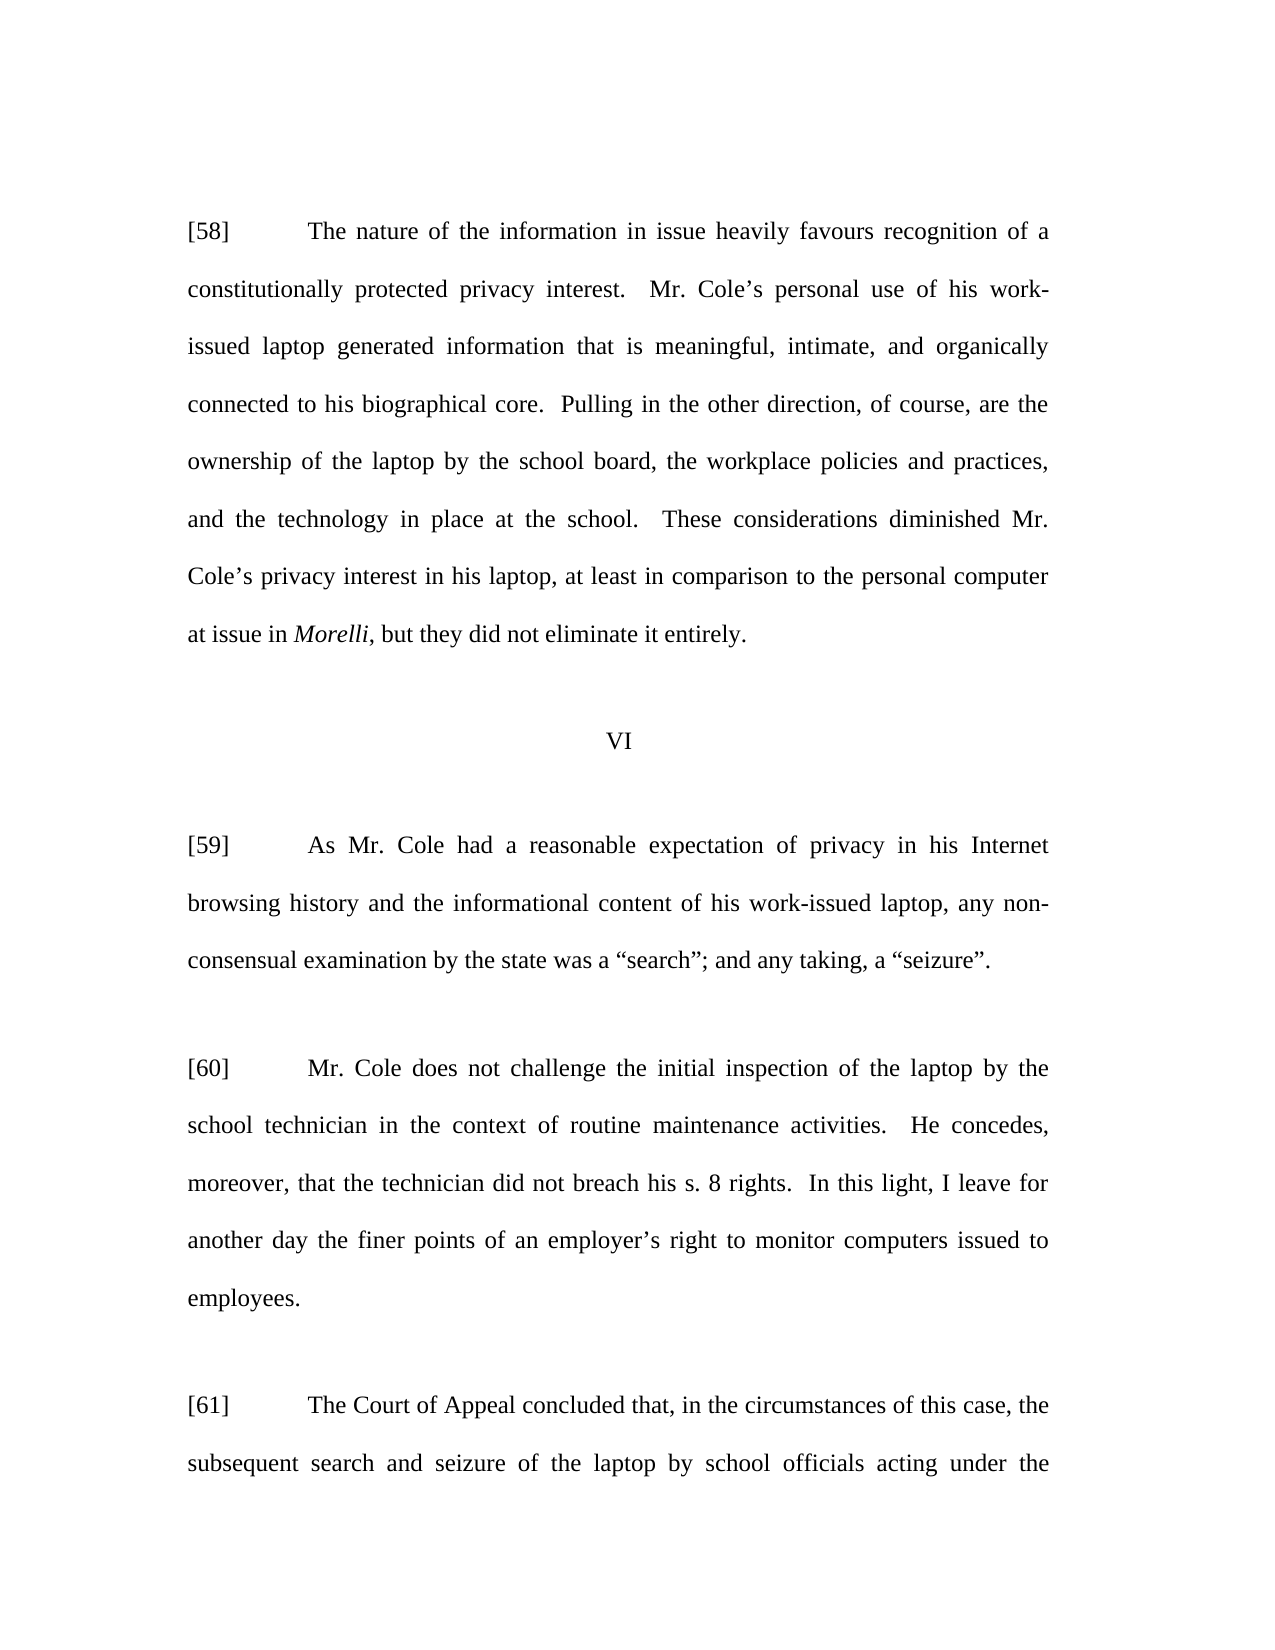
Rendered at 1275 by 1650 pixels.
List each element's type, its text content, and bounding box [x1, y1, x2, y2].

text The nature of the information in issue heavily favours recognition of a constitutionally protected privacy interest. Mr. Cole’s personal use of his work-issued laptop generated information that is meaningful, intimate, and organically connected to his biographical core. Pulling in the other direction, of course, are the ownership of the laptop by the school board, the workplace policies and practices, and the technology in place at the school. These considerations diminished Mr. Cole’s privacy interest in his laptop, at least in comparison to the personal computer at issue in Morelli, but they did not eliminate it entirely. [187, 216, 1050, 648]
title VI [187, 726, 1050, 755]
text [187, 1390, 1050, 1476]
text Mr. Cole does not challenge the initial inspection of the laptop by the school technician in the context of routine maintenance activities. He concedes, moreover, that the technician did not breach his s. 8 rights. In this light, I leave for another day the finer points of an employer’s right to monitor computers issued to employees. [187, 1053, 1050, 1311]
text As Mr. Cole had a reasonable expectation of privacy in his Internet browsing history and the informational content of his work-issued laptop, any non-consensual examination by the state was a “search”; and any taking, a “seizure”. [187, 830, 1050, 974]
